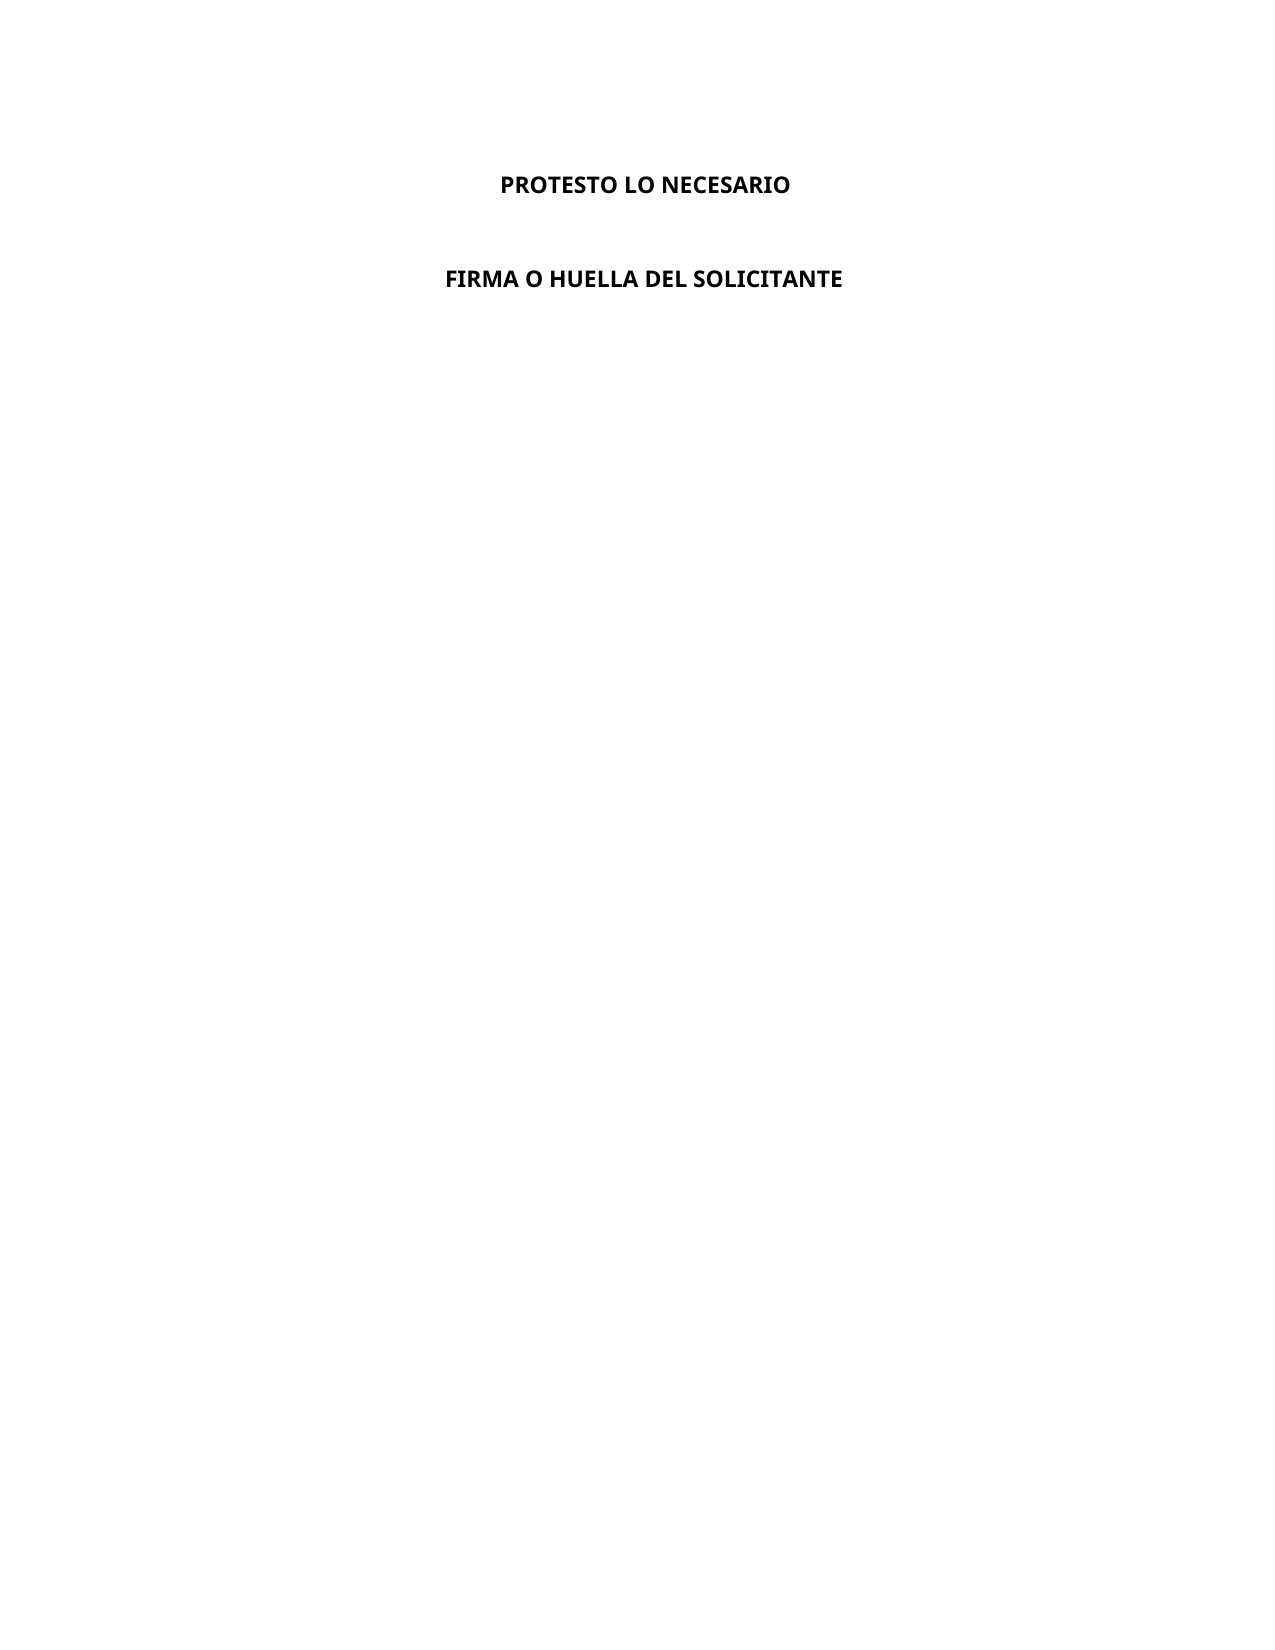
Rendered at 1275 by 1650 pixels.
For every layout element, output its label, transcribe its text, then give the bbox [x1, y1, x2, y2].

subtitle PROTESTO LO NECESARIO FIRMA O HUELLA DEL SOLICITANTE [445, 169, 861, 294]
